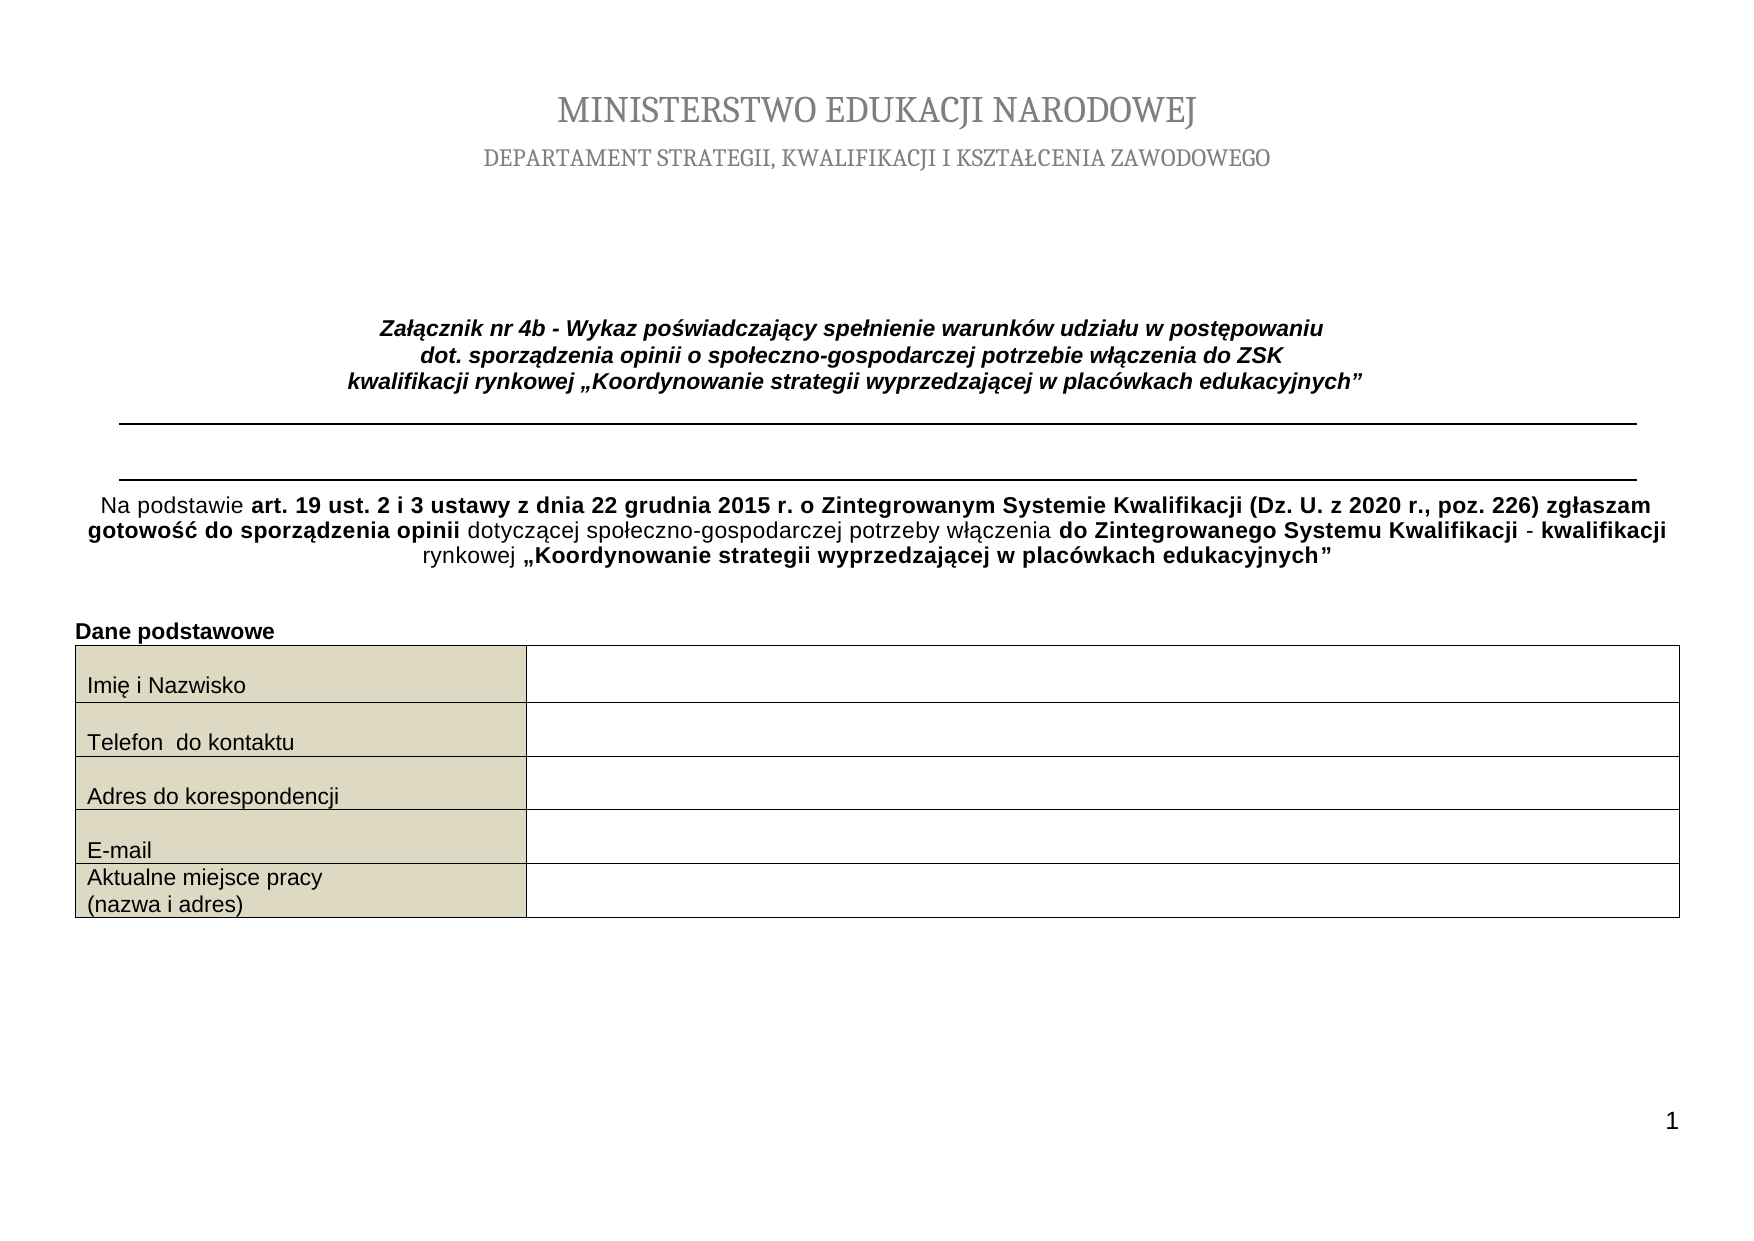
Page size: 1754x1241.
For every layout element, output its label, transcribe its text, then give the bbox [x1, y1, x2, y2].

text Załącznik nr 4b - Wykaz poświadczający spełnienie warunków udziału w postępowaniu dot. sporządzenia opinii o społeczno-gospodarczej potrzebie włączenia do ZSK kwalifikacji rynkowej „Koordynowanie strategii wyprzedzającej w placówkach edukacyjnych” [75, 315, 1637, 394]
table_cell Adres do korespondencji [76, 757, 526, 809]
table_cell [527, 757, 1679, 809]
table_header Imię i Nazwisko [76, 646, 526, 702]
text Na podstawie art. 19 ust. 2 i 3 ustawy z dnia 22 grudnia 2015 r. o Zintegrowanym Systemie Kwalifikacji (Dz. U. z 2020 r., poz. 226) zgłaszam gotowość do sporządzenia opinii dotyczącej społeczno-gospodarczej potrzeby włączenia do Zintegrowanego Systemu Kwalifikacji - kwalifikacji rynkowej „Koordynowanie strategii wyprzedzającej w placówkach edukacyjnych” [75, 493, 1679, 568]
table_cell Telefon do kontaktu [76, 703, 526, 756]
table_cell E-mail [76, 810, 526, 863]
text Dane podstawowe [75, 618, 1679, 645]
table_cell [527, 864, 1679, 917]
table_cell Aktualne miejsce pracy (nazwa i adres) [76, 864, 526, 917]
table_header [527, 646, 1679, 702]
table_cell [527, 703, 1679, 756]
table_cell [527, 810, 1679, 863]
